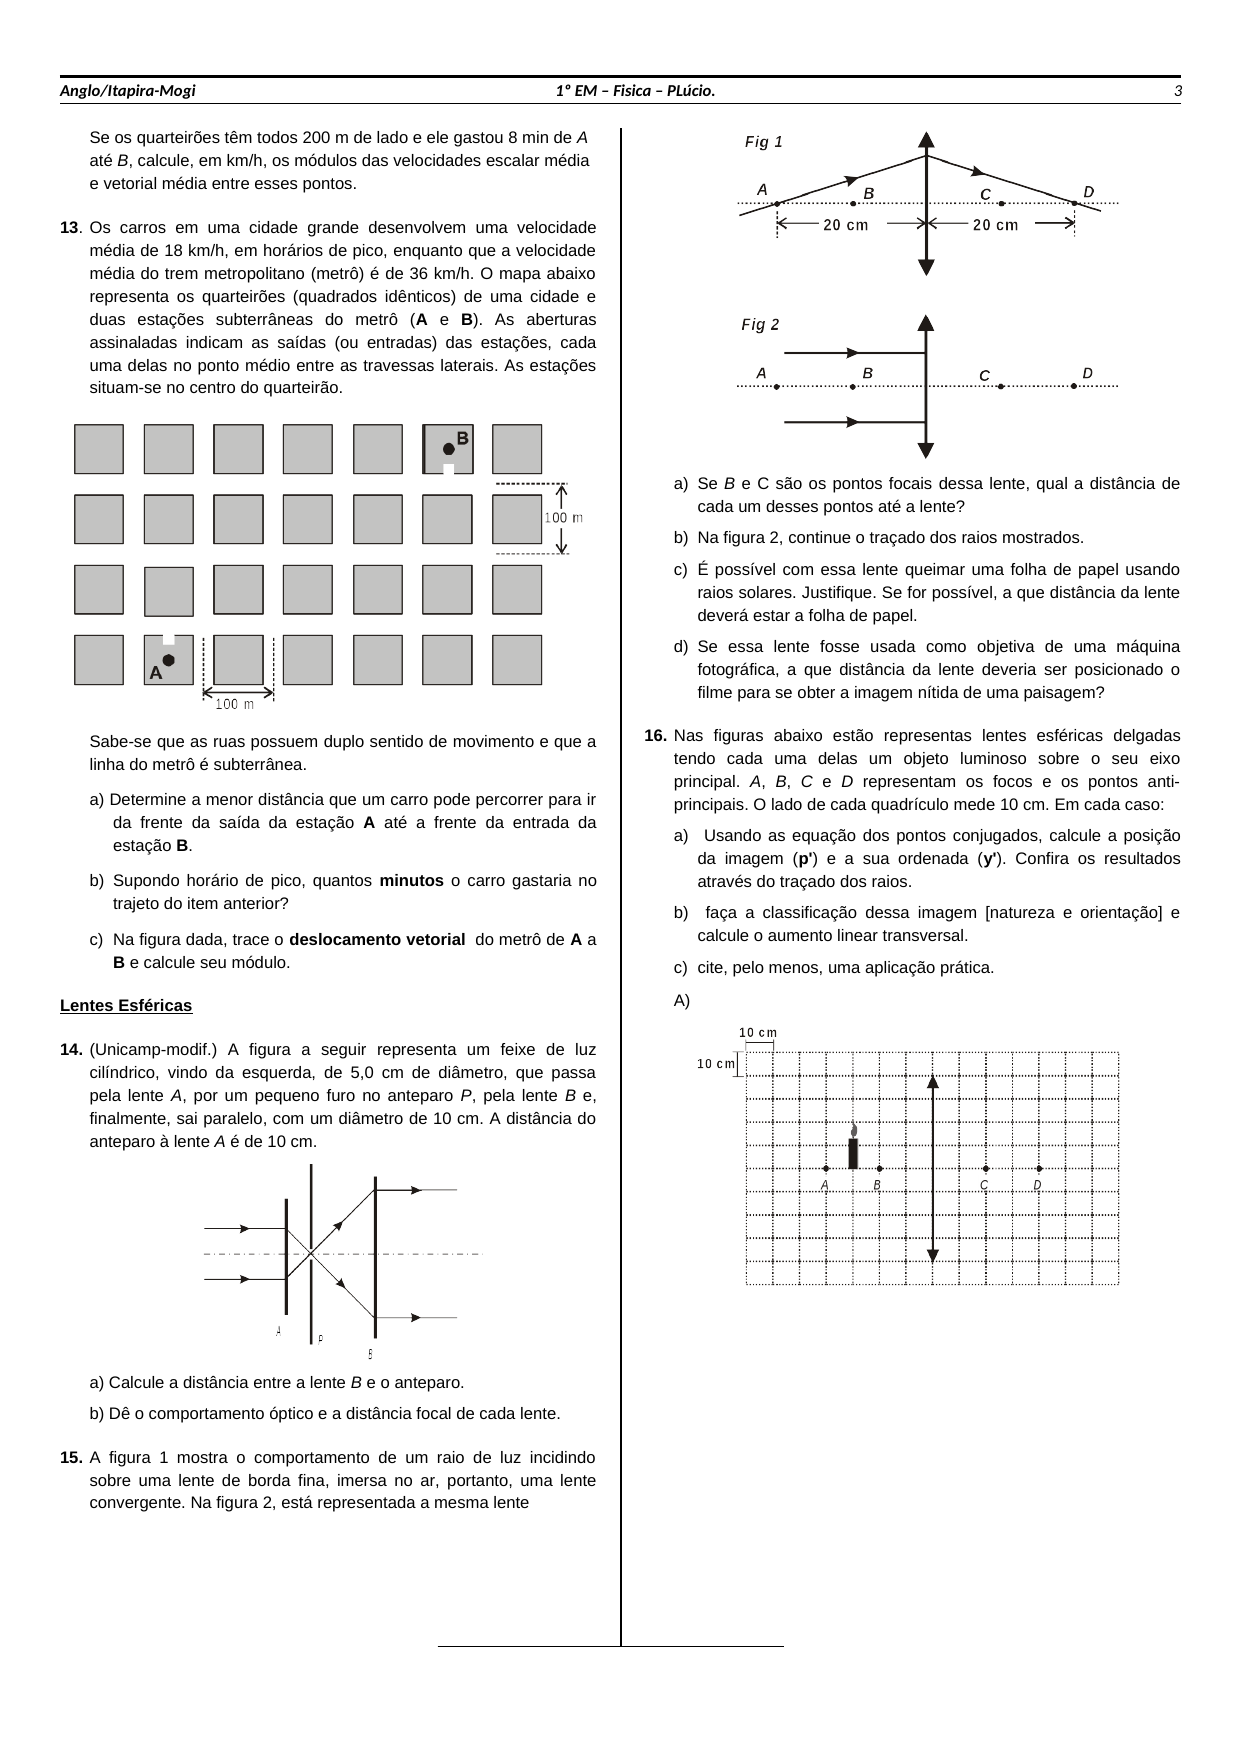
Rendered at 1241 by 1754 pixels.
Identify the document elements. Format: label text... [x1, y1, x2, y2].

text c) cite, pelo menos, uma aplicação prática. [674, 957, 1181, 977]
text 13. Os carros em uma cidade grande desenvolvem uma velocidade média de , em horários de pico, enquanto que a velocidade média do trem metropolitano (metrô) é de . O mapa abaixo representa os quarteirões (quadrados idênticos) de uma cidade e duas estações subterrâneas do metrô (A e B). As aberturas assinaladas indicam as saídas (ou entradas) das estações, cada uma delas no ponto médio entre as travessas laterais. As estações situam-se no centro do quarteirão. [60, 218, 597, 397]
text A) [674, 989, 1181, 1291]
text d) Se essa lente fosse usada como objetiva de uma máquina fotográfica, a que distância da lente deveria ser posicionado o filme para se obter a imagem nítida de uma paisagem? [674, 637, 1181, 702]
text a) Determine a menor distância que um carro pode percorrer para ir da frente da saída da estação A até a frente da entrada da estação B. [89, 790, 597, 855]
text c) Na figura dada, trace o deslocamento vetorial do metrô de A a B e calcule seu módulo. [89, 929, 597, 972]
text a) Calcule a distância entre a lente B e o anteparo. [89, 1372, 597, 1392]
text c) É possível com essa lente queimar uma folha de papel usando raios solares. Justifique. Se for possível, a que distância da lente deverá estar a folha de papel. [674, 559, 1181, 624]
text Sabe-se que as ruas possuem duplo sentido de movimento e que a linha do metrô é subterrânea. [89, 732, 597, 774]
text b) Dê o comportamento óptico e a distância focal de cada lente. [89, 1404, 597, 1423]
text 16. Nas figuras abaixo estão representas lentes esféricas delgadas tendo cada uma delas um objeto luminoso sobre o seu eixo principal. A, B, C e D representam os focos e os pontos anti-principais. O lado de cada quadrículo mede . Em cada caso: [644, 726, 1181, 814]
text b) Supondo horário de pico, quantos minutos o carro gastaria no trajeto do item anterior? [89, 871, 597, 913]
text a) Usando as equação dos pontos conjugados, calcule a posição da imagem (p') e a sua ordenada (y'). Confira os resultados através do traçado dos raios. [674, 826, 1181, 891]
text Se os quarteirões têm todos de lado e ele gastou 8 min de A até B, calcule, em km/h, os módulos das velocidades escalar média e vetorial média entre esses pontos. [89, 128, 597, 193]
text Lentes Esféricas [60, 996, 597, 1015]
text 14. (Unicamp-modif.) A figura a seguir representa um feixe de luz cilíndrico, vindo da esquerda, de de diâmetro, que passa pela lente A, por um pequeno furo no anteparo P, pela lente B e, finalmente, sai paralelo, com um diâmetro de . A distância do anteparo à lente A é de . [60, 1040, 597, 1151]
text b) faça a classificação dessa imagem [natureza e orientação] e calcule o aumento linear transversal. [674, 903, 1181, 945]
text 15. A figura 1 mostra o comportamento de um raio de luz incidindo sobre uma lente de borda fina, imersa no ar, portanto, uma lente convergente. Na figura 2, está representada a mesma lente [60, 1447, 597, 1512]
text a) Se B e C são os pontos focais dessa lente, qual a distância de cada um desses pontos até a lente? [674, 474, 1181, 516]
text b) Na figura 2, continue o traçado dos raios mostrados. [674, 528, 1181, 547]
